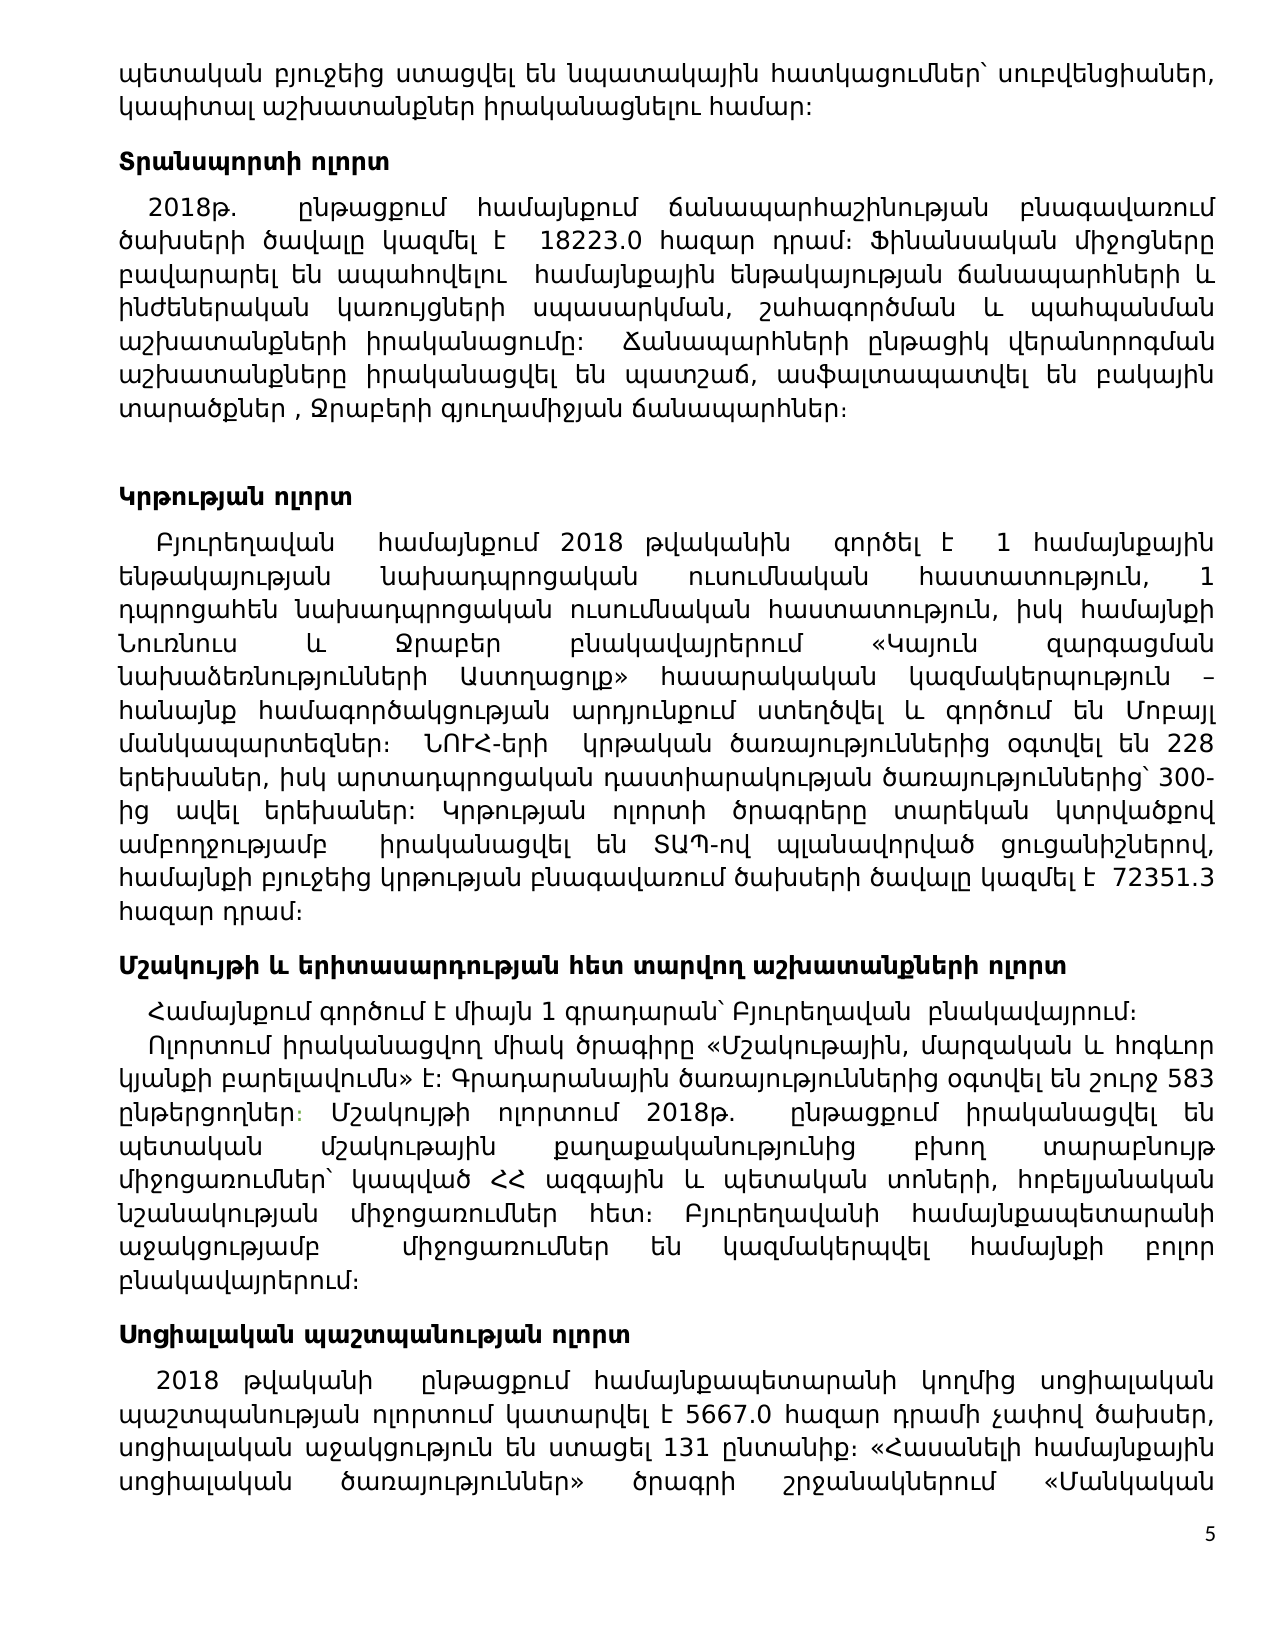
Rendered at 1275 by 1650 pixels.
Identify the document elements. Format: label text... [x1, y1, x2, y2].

text Բյուրեղավան համայնքում 2018 թվականին գործել է 1 համայնքային ենթակայության նախադպրոցական ուսումնական հաստատություն, 1 դպրոցահեն նախադպրոցական ուսումնական հաստատություն, իսկ համայնքի Նուռնուս և Ջրաբեր բնակավայրերում «Կայուն զարգացման նախաձեռնությունների Աստղացոլք» հասարակական կազմակերպություն – հանայնք համագործակցության արդյունքում ստեղծվել և գործում են Մոբայլ մանկապարտեզներ։ ՆՈՒՀ-երի կրթական ծառայություններից օգտվել են 228 երեխաներ, իսկ արտադպրոցական դաստիարակության ծառայություններից՝ 300-ից ավել երեխաներ: Կրթության ոլորտի ծրագրերը տարեկան կտրվածքով ամբողջությամբ իրականացվել են ՏԱՊ-ով պլանավորված ցուցանիշներով, համայնքի բյուջեից կրթության բնագավառում ծախսերի ծավալը կազմել է 72351.3 հազար դրամ։ [118, 528, 1216, 926]
subtitle Մշակույթի և երիտասարդության հետ տարվող աշխատանքների ոլորտ [118, 952, 1216, 981]
text Ոլորտում իրականացվող միակ ծրագիրը «Մշակութային, մարզական և հոգևոր կյանքի բարելավումն» է: Գրադարանային ծառայություններից օգտվել են շուրջ 583 ընթերցողներ։ Մշակույթի ոլորտում 2018թ. ընթացքում իրականացվել են պետական մշակութային քաղաքականությունից բխող տարաբնույթ միջոցառումներ՝ կապված ՀՀ ազգային և պետական տոների, հոբելյանական նշանակության միջոցառումներ հետ։ Բյուրեղավանի համայնքապետարանի աջակցությամբ միջոցառումներ են կազմակերպվել համայնքի բոլոր բնակավայրերում։ [118, 1031, 1216, 1295]
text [118, 59, 1216, 122]
subtitle Կրթության ոլորտ [118, 482, 1216, 511]
subtitle Տրանսպորտի ոլորտ [118, 147, 1216, 176]
text 2018թ. ընթացքում համայնքում ճանապարհաշինության բնագավառում ծախսերի ծավալը կազմել է 18223.0 հազար դրամ։ Ֆինանսական միջոցները բավարարել են ապահովելու համայնքային ենթակայության ճանապարհների և ինժեներական կառույցների սպասարկման, շահագործման և պահպանման աշխատանքների իրականացումը: Ճանապարհների ընթացիկ վերանորոգման աշխատանքները իրականացվել են պատշաճ, ասֆալտապատվել են բակային տարածքներ , Ջրաբերի գյուղամիջյան ճանապարհներ։ [118, 193, 1216, 423]
text Համայնքում գործում է միայն 1 գրադարան՝ Բյուրեղավան բնակավայրում։ [118, 998, 1216, 1027]
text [118, 1366, 1216, 1496]
subtitle Սոցիալական պաշտպանության ոլորտ [118, 1320, 1216, 1349]
